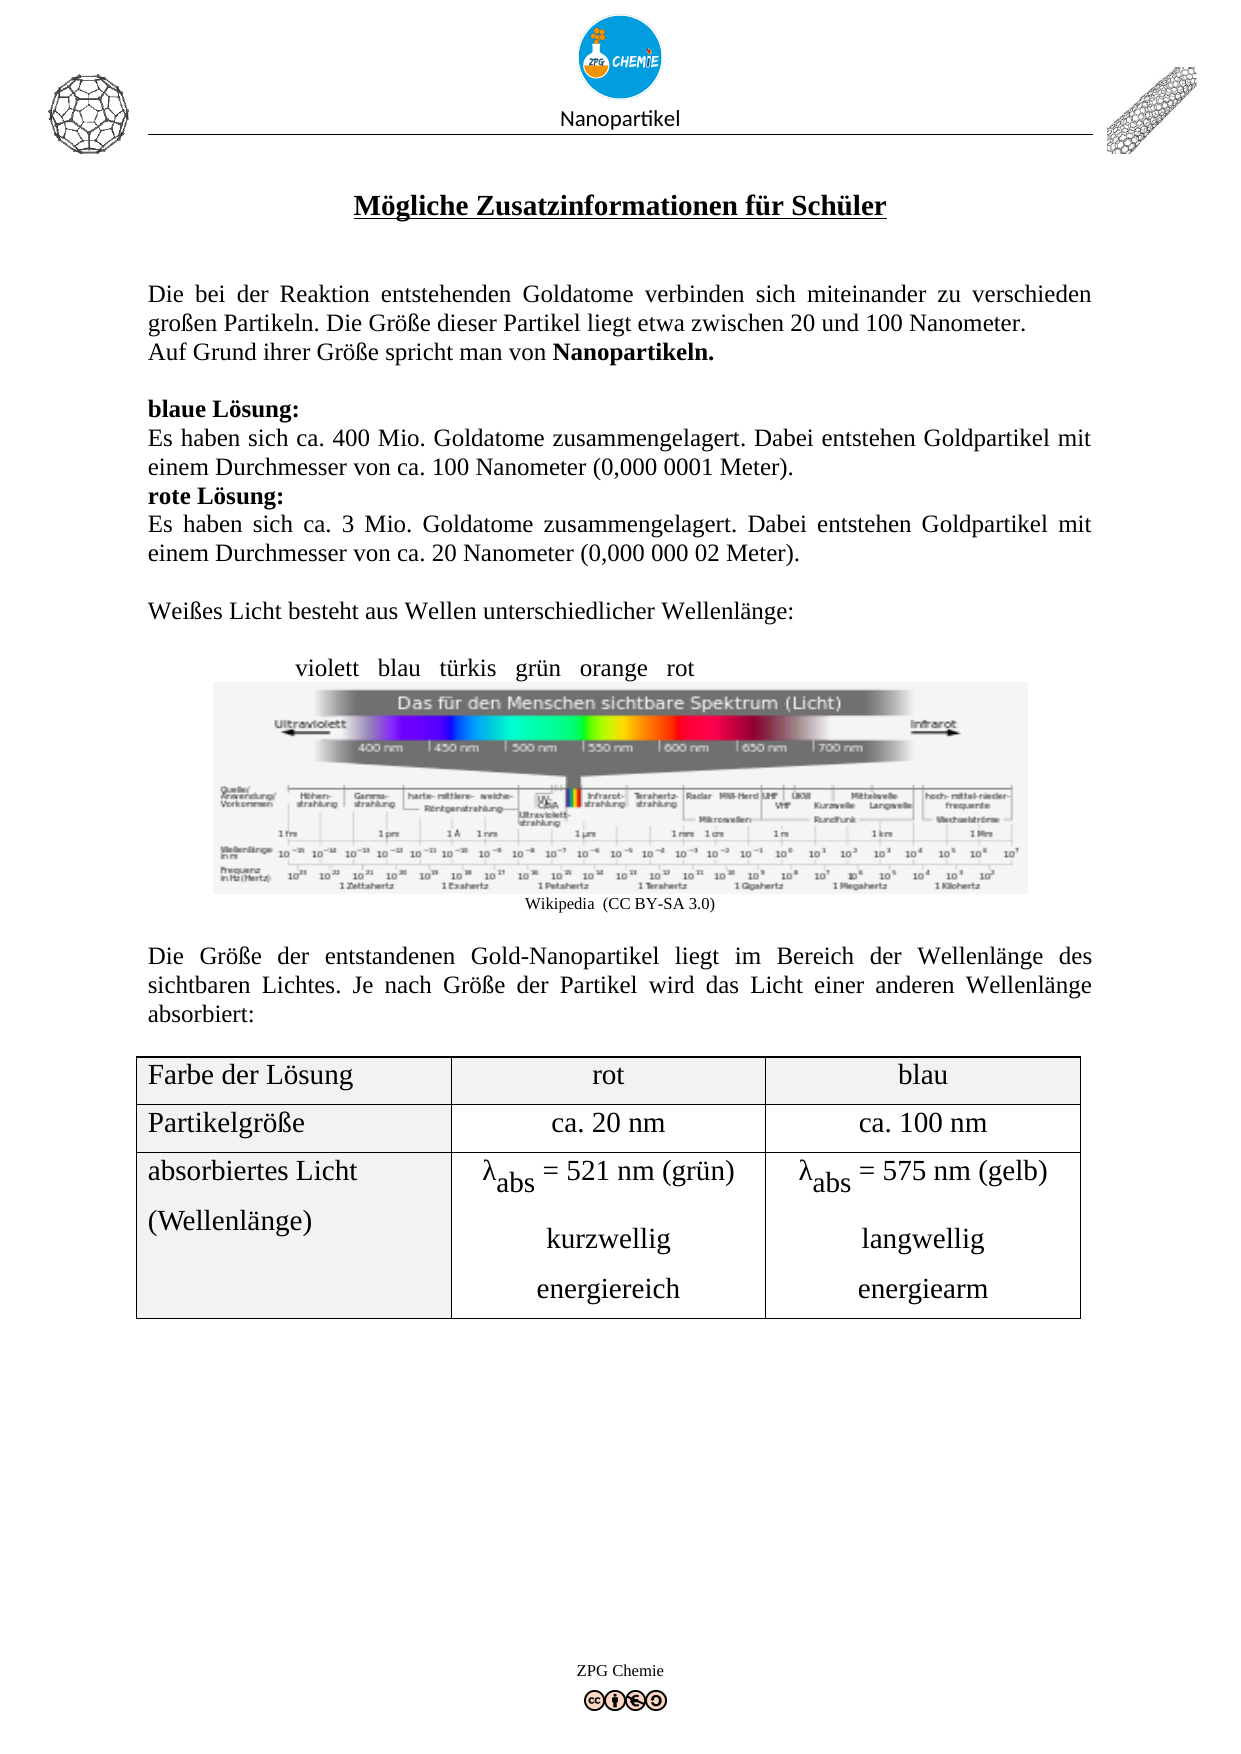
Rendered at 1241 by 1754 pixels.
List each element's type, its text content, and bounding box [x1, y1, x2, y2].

table_cell λabs = 521 nm (grün) kurzwellig energiereich [452, 1153, 765, 1318]
table_cell ca. 100 nm [766, 1105, 1080, 1152]
text Die Größe der entstandenen Gold-Nanopartikel liegt im Bereich der Wellenlänge des sichtbaren Lichtes. Je nach Größe der Partikel wird das Licht einer anderen Wellenlänge absorbiert: [148, 941, 1093, 1028]
table_cell λabs = 575 nm (gelb) langwellig energiearm [766, 1153, 1080, 1318]
table_cell Partikelgröße [137, 1105, 451, 1152]
picture [1107, 67, 1197, 154]
table_header blau [766, 1058, 1080, 1104]
text Weißes Licht besteht aus Wellen unterschiedlicher Wellenlänge: [148, 596, 1093, 624]
table_cell absorbiertes Licht (Wellenlänge) [137, 1153, 451, 1318]
picture [577, 14, 663, 100]
text Es haben sich ca. 400 Mio. Goldatome zusammengelagert. Dabei entstehen Goldpartikel mit einem Durchmesser von ca. 100 Nanometer (0,000 0001 Meter). [148, 423, 1093, 481]
text Wikipedia (CC BY-SA 3.0) [148, 893, 1093, 913]
text Es haben sich ca. 3 Mio. Goldatome zusammengelagert. Dabei entstehen Goldpartikel mit einem Durchmesser von ca. 20 Nanometer (0,000 000 02 Meter). [148, 509, 1093, 567]
text Auf Grund ihrer Größe spricht man von Nanopartikeln. [148, 337, 1093, 366]
table_header rot [452, 1058, 765, 1104]
text Mögliche Zusatzinformationen für Schüler [148, 188, 1093, 222]
text Die bei der Reaktion entstehenden Goldatome verbinden sich miteinander zu verschieden großen Partikeln. Die Größe dieser Partikel liegt etwa zwischen 20 und 100 Nanometer. [148, 279, 1093, 337]
picture [212, 682, 1028, 894]
picture [48, 74, 129, 154]
text rote Lösung: [148, 481, 1093, 509]
text violett blau türkis grün orange rot [148, 653, 1093, 682]
text blaue Lösung: [148, 394, 1093, 423]
table_cell ca. 20 nm [452, 1105, 765, 1152]
table_header Farbe der Lösung [137, 1058, 451, 1104]
